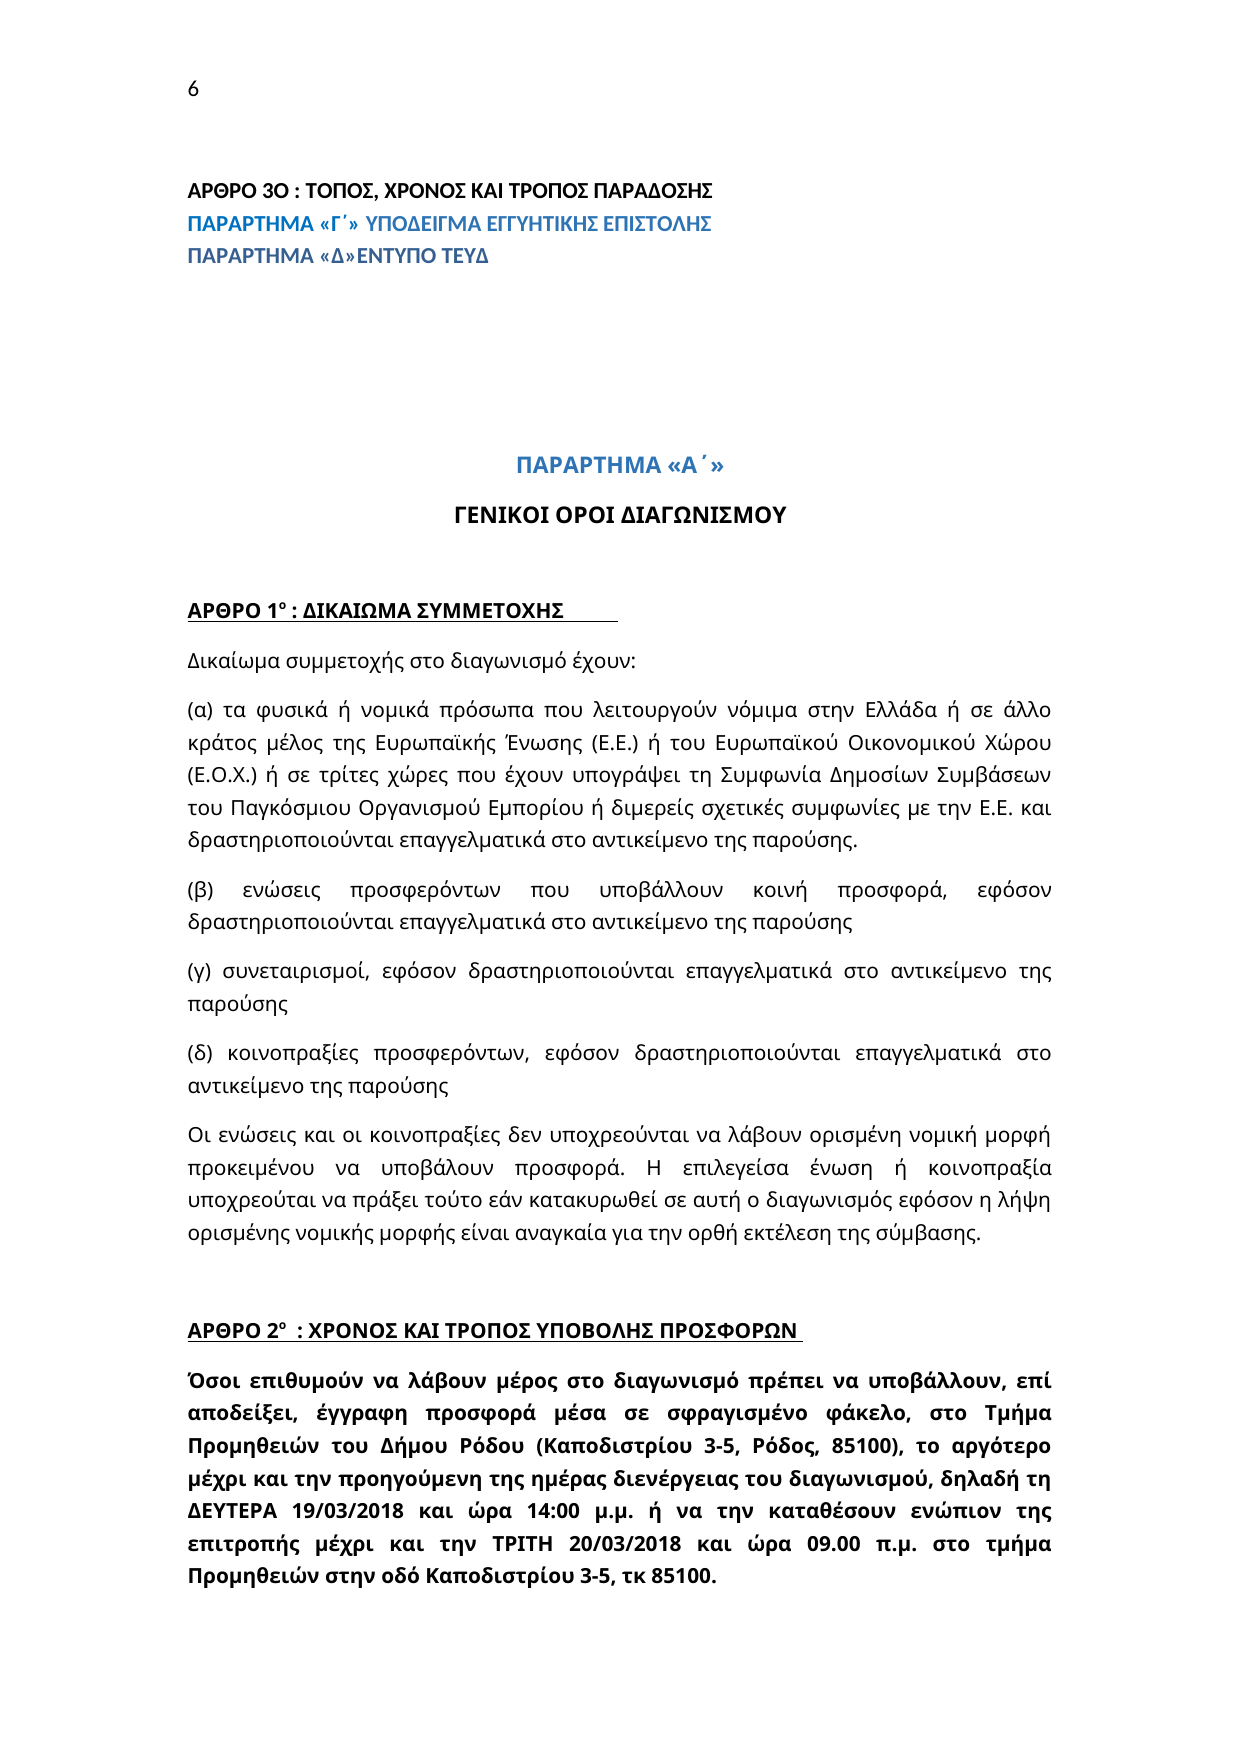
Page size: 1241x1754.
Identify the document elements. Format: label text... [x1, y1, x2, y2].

text ΠΑΡΑΡΤΗΜΑ «Α΄» [187, 449, 1053, 480]
text Οι ενώσεις και οι κοινοπραξίες δεν υποχρεούνται να λάβουν ορισμένη νομική μορφή προκειμένου να υποβάλουν προσφορά. Η επιλεγείσα ένωση ή κοινοπραξία υποχρεούται να πράξει τούτο εάν κατακυρωθεί σε αυτή ο διαγωνισμός εφόσον η λήψη ορισμένης νομικής μορφής είναι αναγκαία για την ορθή εκτέλεση της σύμβασης. [187, 1120, 1053, 1247]
text ΑΡΘΡΟ 1ο : ΔΙΚΑΙΩΜΑ ΣΥΜΜΕΤΟΧΗΣ [187, 596, 1053, 625]
text (γ) συνεταιρισμοί, εφόσον δραστηριοποιούνται επαγγελματικά στο αντικείμενο της παρούσης [187, 957, 1053, 1018]
text ΑΡΘΡΟ 2ο : ΧΡΟΝΟΣ ΚΑΙ ΤΡΟΠΟΣ ΥΠΟΒΟΛΗΣ ΠΡΟΣΦΟΡΩΝ [187, 1317, 1053, 1345]
text (δ) κοινοπραξίες προσφερόντων, εφόσον δραστηριοποιούνται επαγγελματικά στο αντικείμενο της παρούσης [187, 1038, 1053, 1099]
text Δικαίωμα συμμετοχής στο διαγωνισμό έχουν: [187, 646, 1053, 674]
text ΑΡΘΡΟ 3Ο : ΤΟΠΟΣ, ΧΡΟΝΟΣ ΚΑΙ ΤΡΟΠΟΣ ΠΑΡΑΔΟΣΗΣ [187, 177, 1053, 204]
text (α) τα φυσικά ή νομικά πρόσωπα που λειτουργούν νόμιμα στην Ελλάδα ή σε άλλο κράτος μέλος της Ευρωπαϊκής Ένωσης (Ε.Ε.) ή του Ευρωπαϊκού Οικονομικού Χώρου (Ε.Ο.Χ.) ή σε τρίτες χώρες που έχουν υπογράψει τη Συμφωνία Δημοσίων Συμβάσεων του Παγκόσμιου Οργανισμού Εμπορίου ή διμερείς σχετικές συμφωνίες με την Ε.Ε. και δραστηριοποιούνται επαγγελματικά στο αντικείμενο της παρούσης. [187, 695, 1053, 854]
text ΓΕΝIΚΟI ΟΡΟΙ ΔΙΑΓΩΝΙΣΜΟΥ [187, 499, 1053, 530]
text ΠΑΡΑΡΤΗΜΑ «Γ΄» ΥΠΟΔΕΙΓΜΑ ΕΓΓΥΗΤΙΚΗΣ ΕΠΙΣΤΟΛΗΣ [187, 209, 1053, 237]
text ΠΑΡΑΡΤΗΜΑ «Δ»ΕΝΤΥΠΟ ΤΕΥΔ [187, 241, 1053, 269]
text (β) ενώσεις προσφερόντων που υποβάλλουν κοινή προσφορά, εφόσον δραστηριοποιούνται επαγγελματικά στο αντικείμενο της παρούσης [187, 875, 1053, 936]
text Όσοι επιθυμούν να λάβουν μέρος στο διαγωνισμό πρέπει να υποβάλλουν, επί αποδείξει, έγγραφη προσφορά μέσα σε σφραγισμένο φάκελο, στο Τμήμα Προμηθειών του Δήμου Ρόδου (Καποδιστρίου 3-5, Ρόδος, 85100), το αργότερο μέχρι και την προηγούμενη της ημέρας διενέργειας του διαγωνισμού, δηλαδή τη ΔΕΥΤΕΡΑ 19/03/2018 και ώρα 14:00 μ.μ. ή να την καταθέσουν ενώπιον της επιτροπής μέχρι και την ΤΡΙΤΗ 20/03/2018 και ώρα 09.00 π.μ. στο τμήμα Προμηθειών στην οδό Καποδιστρίου 3-5, τκ 85100. [187, 1366, 1053, 1590]
